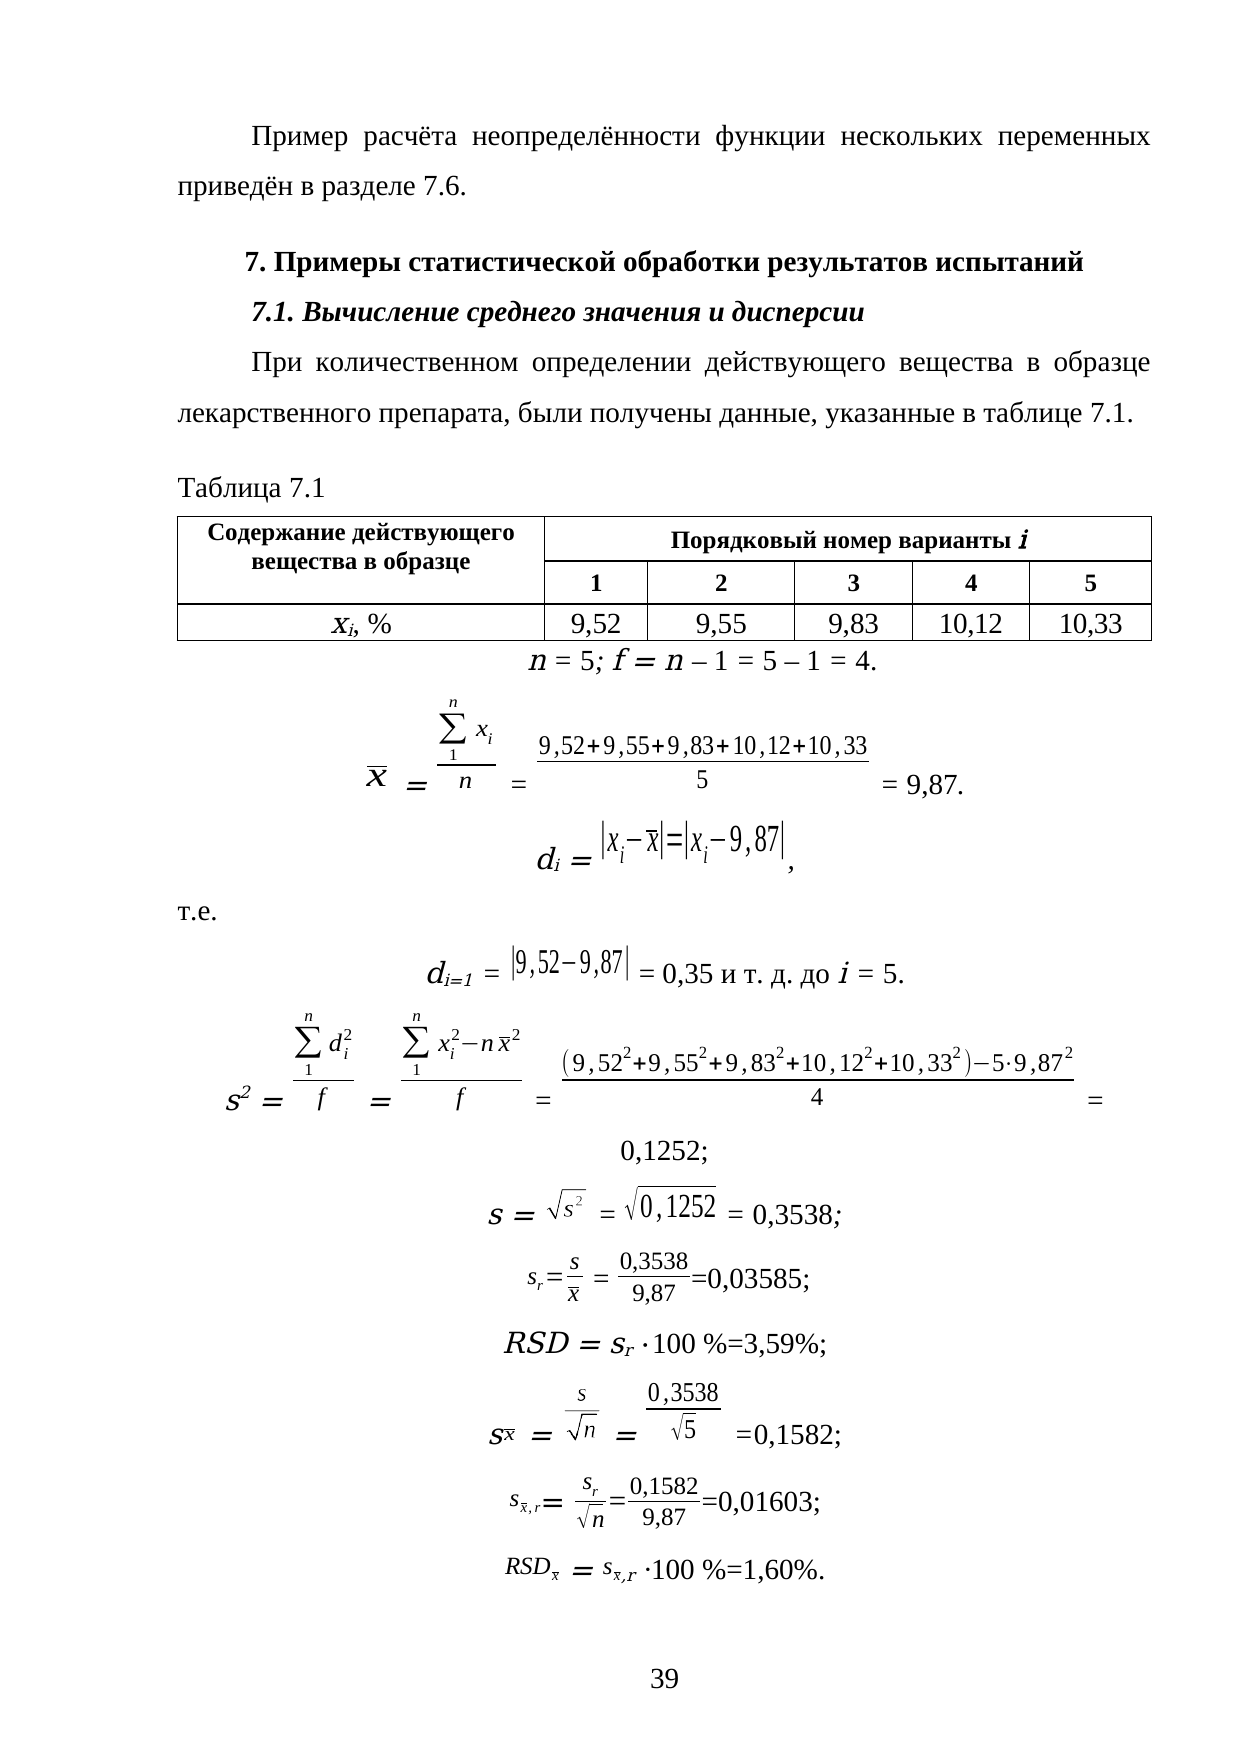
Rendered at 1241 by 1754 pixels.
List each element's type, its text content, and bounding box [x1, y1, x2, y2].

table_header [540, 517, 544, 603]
text s = = = 0,3538; [177, 1184, 1152, 1231]
text di = , [177, 818, 1152, 875]
table_cell 4 [913, 562, 1029, 603]
table_cell 9,83 [795, 605, 912, 640]
text s = = =0,1582; [177, 1377, 1152, 1450]
text n = 5; f = n – 1 = 5 – 1 = 4. [177, 641, 1152, 676]
text RSD = sr ·100 %=3,59%; [177, 1325, 1152, 1360]
text = = = 9,87. [177, 694, 1152, 801]
table_header Порядковый номер варианты i [545, 517, 1151, 560]
table_cell 5 [1030, 562, 1151, 603]
table_cell 3 [795, 562, 912, 603]
text т.е. [177, 893, 1152, 926]
text 7.1. Вычисление среднего значения и дисперсии [177, 294, 1152, 328]
text Пример расчёта неопределённости функции нескольких переменных приведён в разделе 7.6. [177, 118, 1152, 202]
text = ,r ·100 %=1,60%. [177, 1550, 1152, 1587]
table_cell 2 [648, 562, 794, 603]
table_cell 9,52 [545, 605, 647, 640]
table_cell 1 [545, 562, 647, 603]
text Таблица 7.1 [177, 470, 1152, 503]
text = =0,03585; [177, 1248, 1152, 1307]
text При количественном определении действующего вещества в образце лекарственного препарата, были получены данные, указанные в таблице 7.1. [177, 344, 1152, 428]
table_cell 9,55 [648, 605, 794, 640]
text s2 = = = = 0,1252; [177, 1007, 1152, 1167]
text di=1 = = 0,35 и т. д. до i = 5. [177, 943, 1152, 990]
text = =0,01603; [177, 1468, 1152, 1533]
table_cell 10,33 [1030, 605, 1151, 640]
text 7. Примеры статистической обработки результатов испытаний [177, 244, 1152, 277]
table_cell 10,12 [913, 605, 1029, 640]
